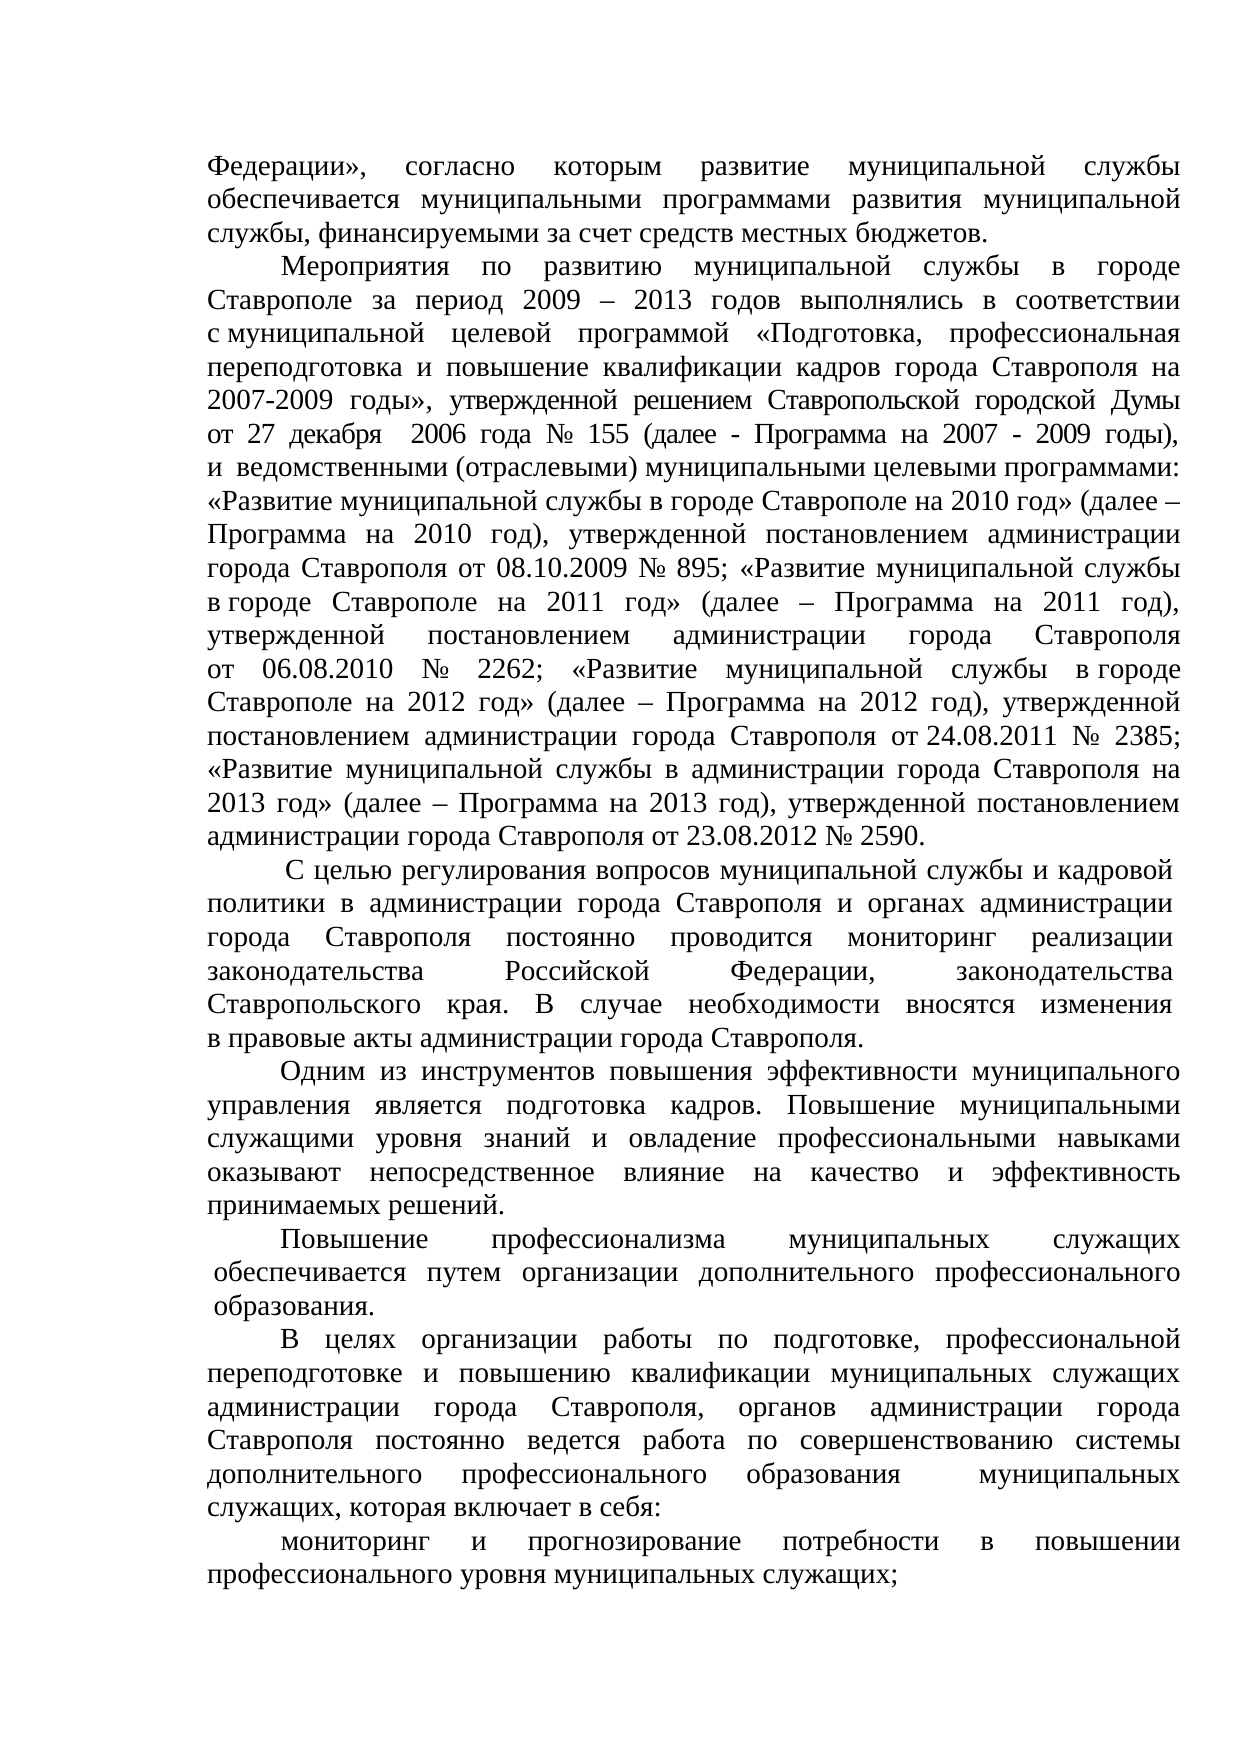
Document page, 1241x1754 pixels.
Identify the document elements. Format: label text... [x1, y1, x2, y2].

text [207, 148, 1181, 248]
list Повышение профессионализма муниципальных служащих обеспечивается путем организации дополнительного профессионального образования. [213, 1221, 1181, 1322]
text С целью регулирования вопросов муниципальной службы и кадровой политики в администрации города Ставрополя и органах администрации города Ставрополя постоянно проводится мониторинг реализации законодательства Российской Федерации, законодательства Ставропольского края. В случае необходимости вносятся изменения в правовые акты администрации города Ставрополя. [207, 852, 1174, 1053]
text В целях организации работы по подготовке, профессиональной переподготовке и повышению квалификации муниципальных служащих администрации города Ставрополя, органов администрации города Ставрополя постоянно ведется работа по совершенствованию системы дополнительного профессионального образования муниципальных служащих, которая включает в себя: [207, 1322, 1181, 1523]
text мониторинг и прогнозирование потребности в повышении профессионального уровня муниципальных служащих; [207, 1523, 1181, 1590]
text Мероприятия по развитию муниципальной службы в городе Ставрополе за период 2009 – 2013 годов выполнялись в соответствии с муниципальной целевой программой «Подготовка, профессиональная переподготовка и повышение квалификации кадров города Ставрополя на 2007-2009 годы», утвержденной решением Ставропольской городской Думы от 27 декабря 2006 года № 155 (далее - Программа на 2007 - 2009 годы), и ведомственными (отраслевыми) муниципальными целевыми программами: «Развитие муниципальной службы в городе Ставрополе на 2010 год» (далее – Программа на 2010 год), утвержденной постановлением администрации города Ставрополя от 08.10.2009 № 895; «Развитие муниципальной службы в городе Ставрополе на 2011 год» (далее – Программа на 2011 год), утвержденной постановлением администрации города Ставрополя от 06.08.2010 № 2262; «Развитие муниципальной службы в городе Ставрополе на 2012 год» (далее – Программа на 2012 год), утвержденной постановлением администрации города Ставрополя от 24.08.2011 № 2385; «Развитие муниципальной службы в администрации города Ставрополя на 2013 год» (далее – Программа на 2013 год), утвержденной постановлением администрации города Ставрополя от 23.08.2012 № 2590. [207, 248, 1181, 852]
text Одним из инструментов повышения эффективности муниципального управления является подготовка кадров. Повышение муниципальными служащими уровня знаний и овладение профессиональными навыками оказывают непосредственное влияние на качество и эффективность принимаемых решений. [207, 1053, 1181, 1221]
